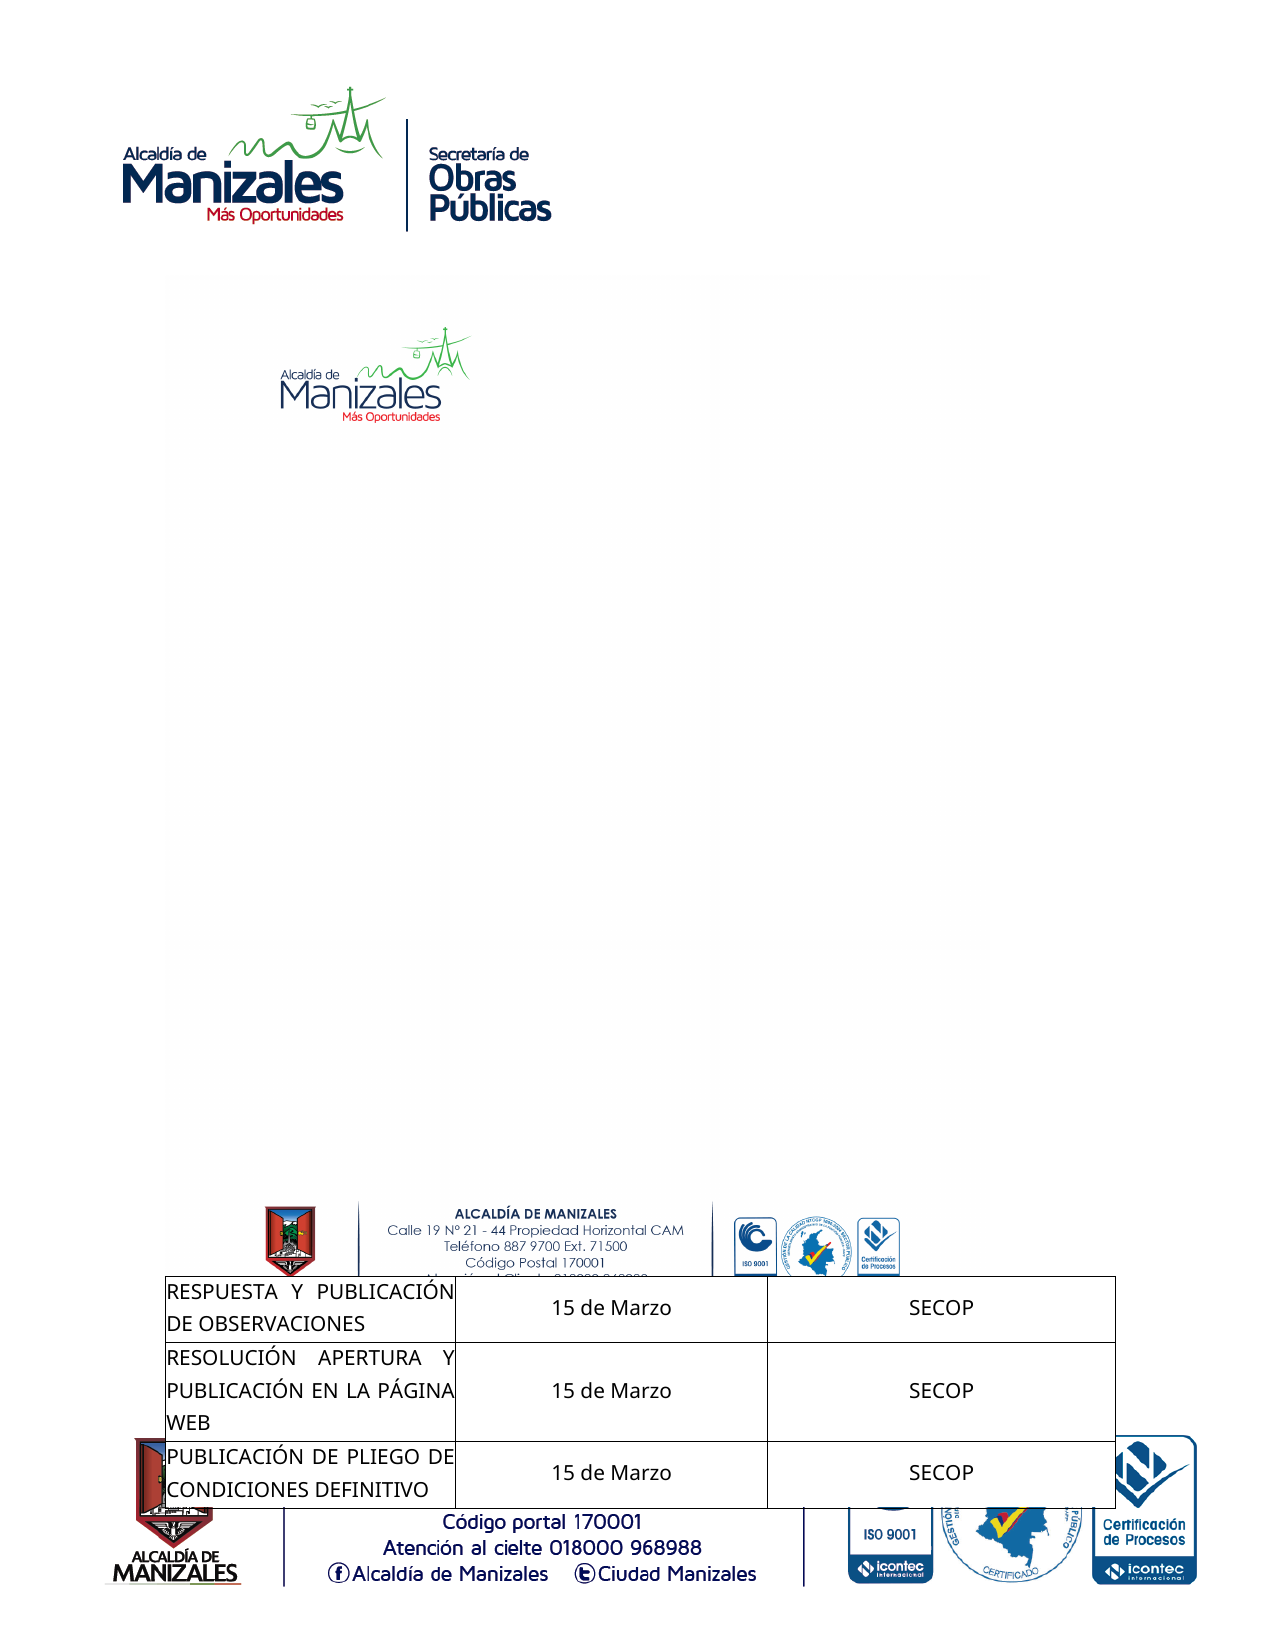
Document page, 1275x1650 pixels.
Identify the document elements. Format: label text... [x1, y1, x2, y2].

table_cell RESPUESTA Y PUBLICACIÓN DE OBSERVACIONES [166, 1277, 455, 1342]
table_cell 15 de Marzo [456, 1442, 767, 1507]
table_cell 15 de Marzo [456, 1343, 767, 1441]
table_cell SECOP [768, 1442, 1115, 1507]
table_cell PUBLICACIÓN DE PLIEGO DE CONDICIONES DEFINITIVO [166, 1442, 455, 1507]
table_cell RESOLUCIÓN APERTURA Y PUBLICACIÓN EN LA PÁGINA WEB [166, 1343, 455, 1441]
table_cell 15 de Marzo [456, 1277, 767, 1342]
table_cell SECOP [768, 1343, 1115, 1441]
table_cell SECOP [768, 1277, 1115, 1342]
picture [19, 23, 1275, 1649]
